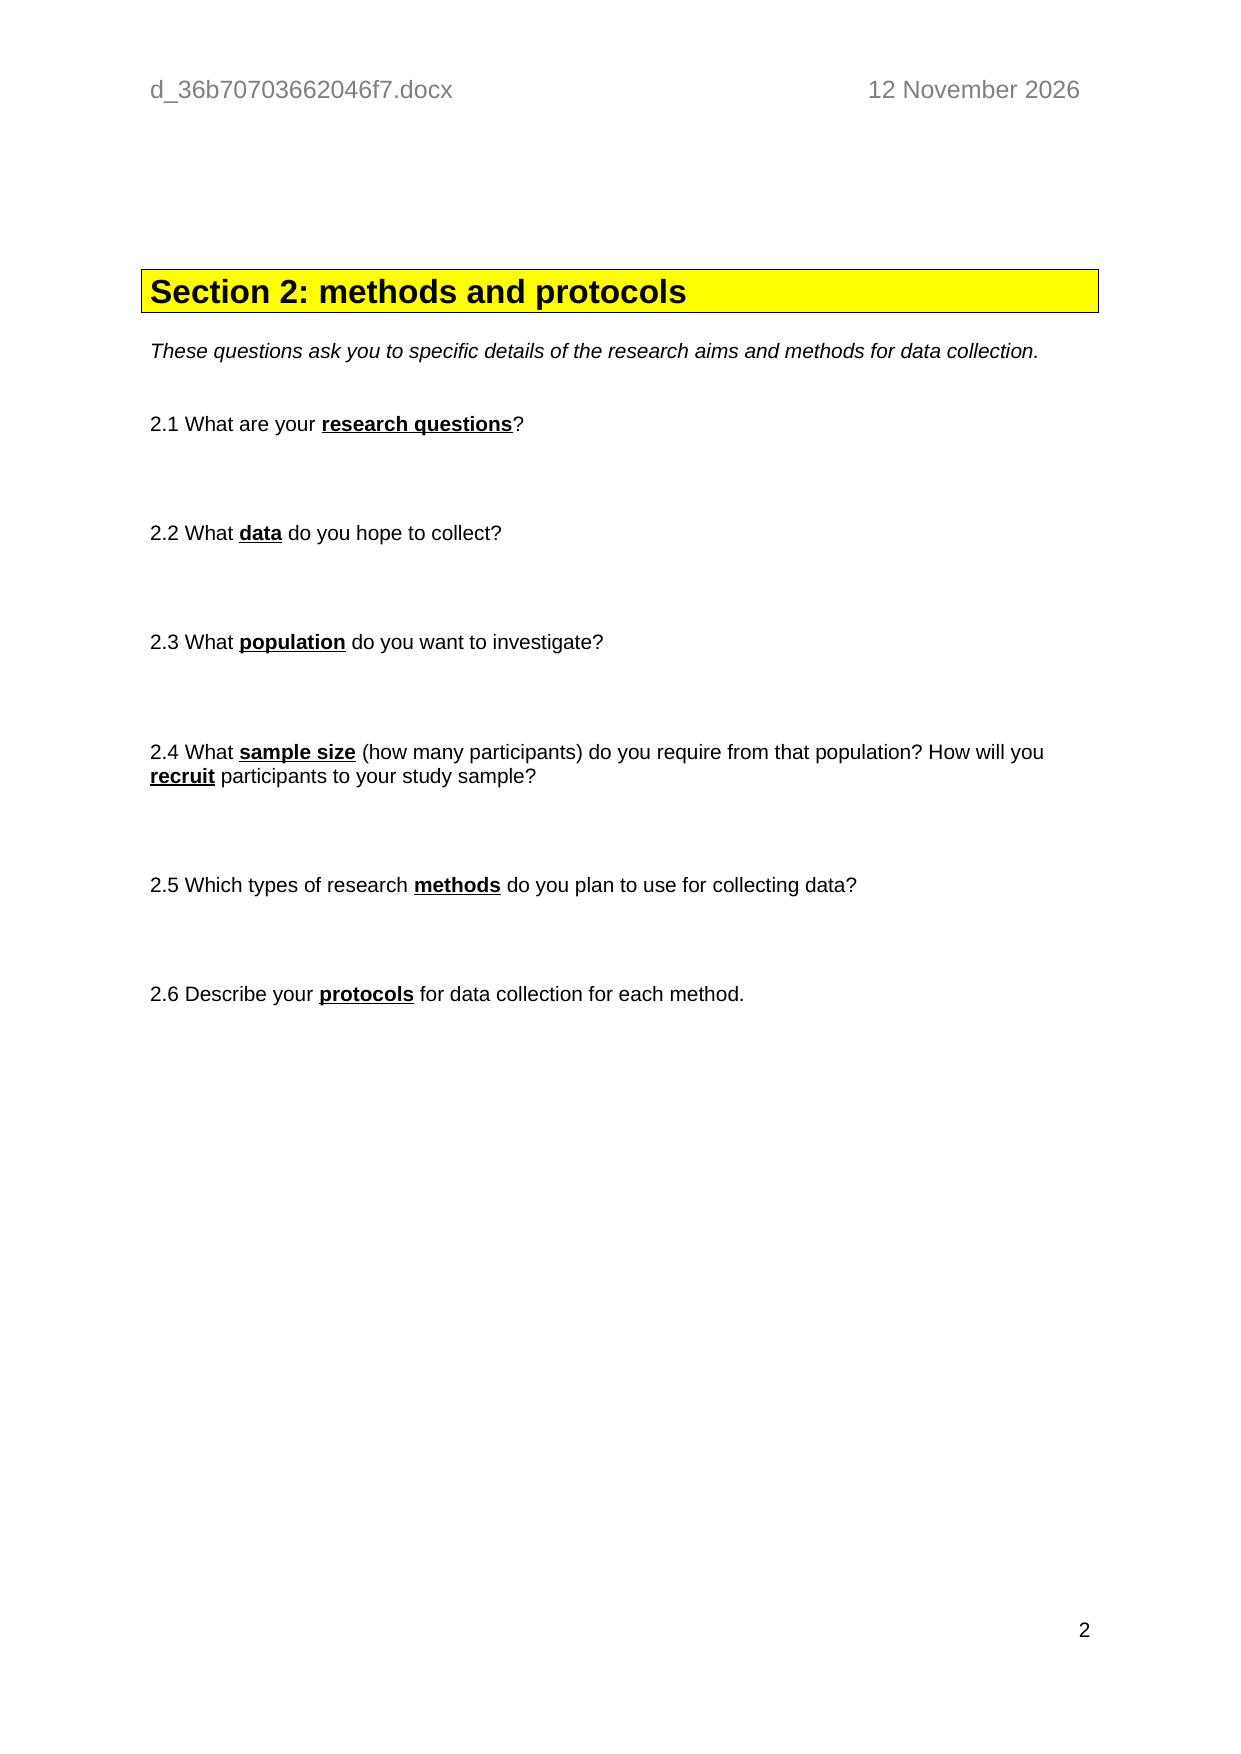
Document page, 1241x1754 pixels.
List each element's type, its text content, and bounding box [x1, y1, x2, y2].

text 2.1 What are your research questions? [150, 411, 1090, 435]
text 2.5 Which types of research methods do you plan to use for collecting data? [150, 873, 1090, 897]
text 2.4 What sample size (how many participants) do you require from that population? How will you recruit participants to your study sample? [150, 739, 1090, 787]
text 2.3 What population do you want to investigate? [150, 630, 1090, 654]
text 2.2 What data do you hope to collect? [150, 521, 1090, 545]
text 2.6 Describe your protocols for data collection for each method. [150, 982, 1090, 1006]
text These questions ask you to specific details of the research aims and methods for data collection. [150, 338, 1090, 362]
subtitle Section 2: methods and protocols [142, 270, 1098, 312]
